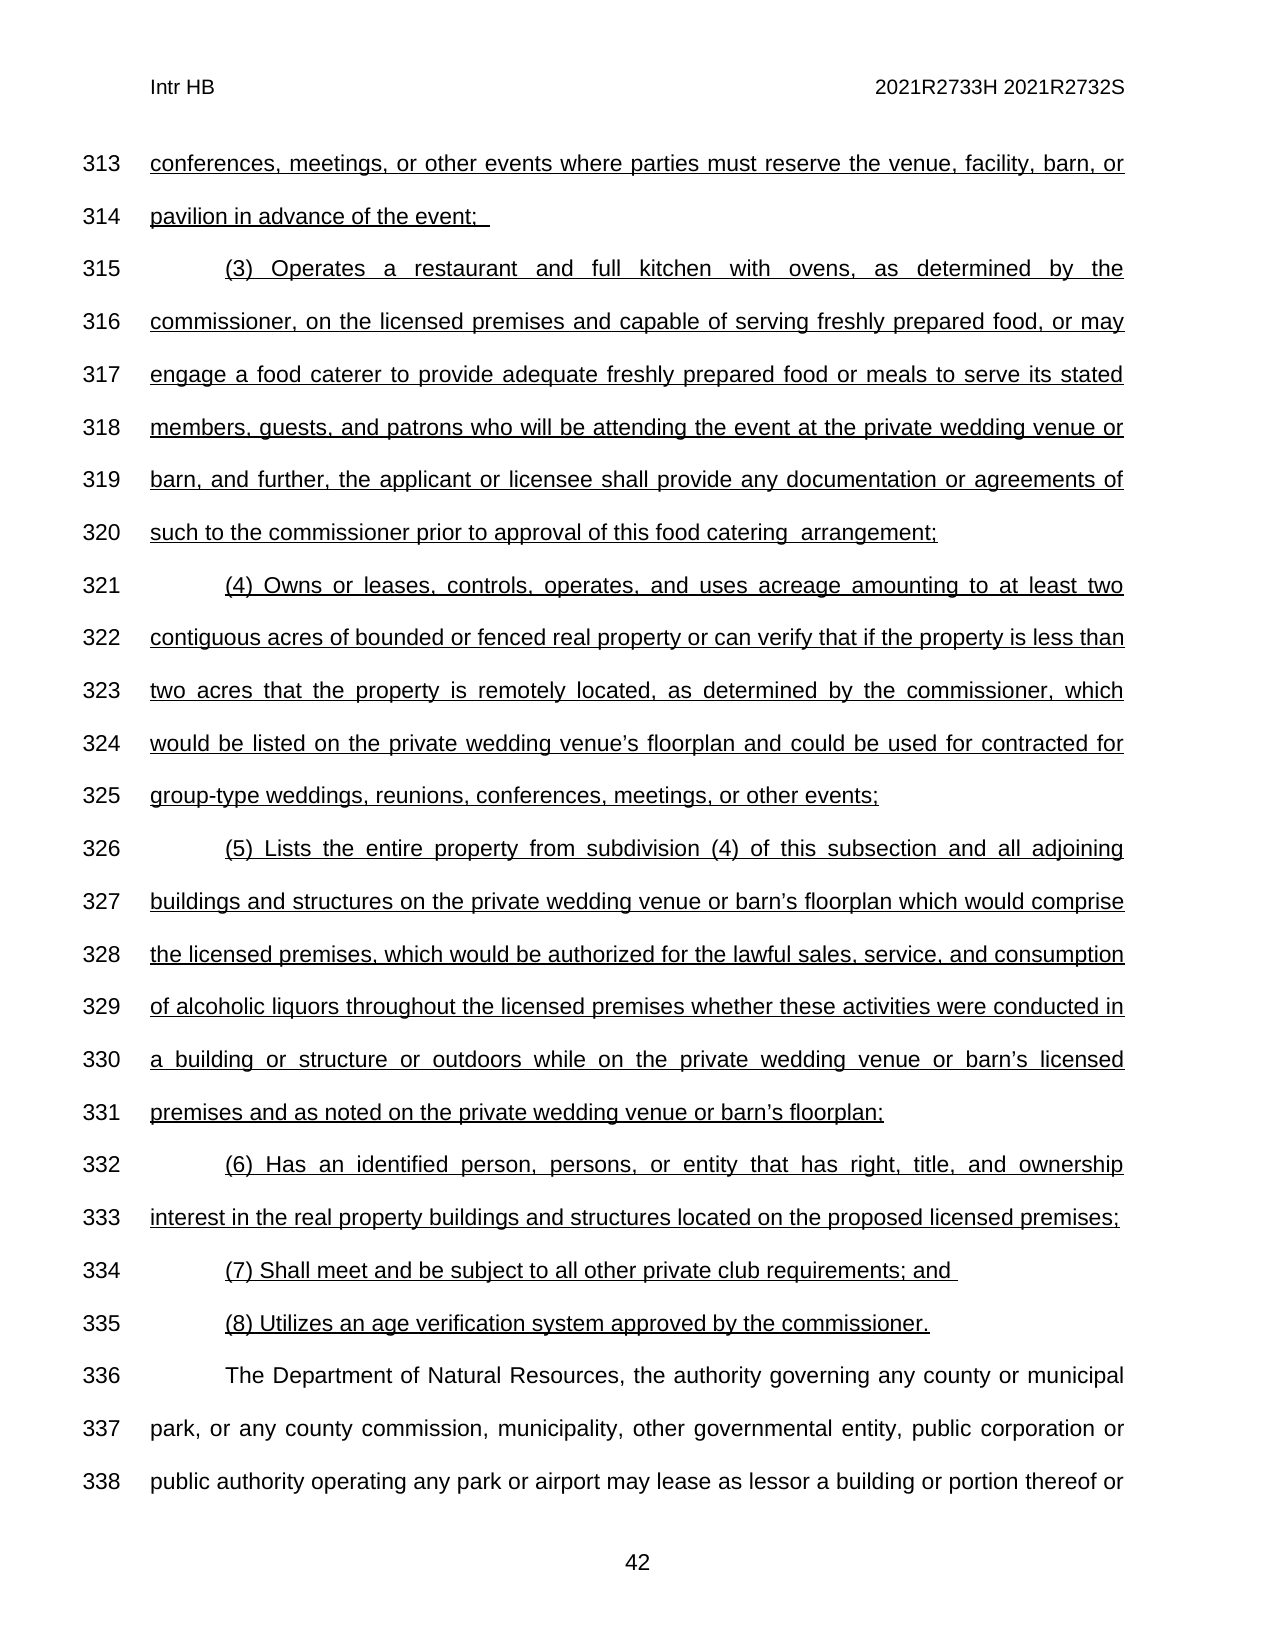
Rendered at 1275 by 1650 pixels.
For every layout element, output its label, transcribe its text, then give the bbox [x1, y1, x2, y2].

text (3) Operates a restaurant and full kitchen with ovens, as determined by the commissioner, on the licensed premises and capable of serving freshly prepared food, or may engage a food caterer to provide adequate freshly prepared food or meals to serve its stated members, guests, and patrons who will be attending the event at the private wedding venue or barn, and further, the applicant or licensee shall provide any documentation or agreements of such to the commissioner prior to approval of this food catering arrangement; [150, 255, 1125, 331]
text (5) Lists the entire property from subdivision (4) of this subsection and all adjoining buildings and structures on the private wedding venue or barn’s floorplan which would comprise the licensed premises, which would be authorized for the lawful sales, service, and consumption of alcoholic liquors throughout the licensed premises whether these activities were conducted in a building or structure or outdoors while on the private wedding venue or barn’s licensed premises and as noted on the private wedding venue or barn’s floorplan; [150, 1017, 1125, 1069]
text (8) Utilizes an age verification system approved by the commissioner. [150, 1309, 1125, 1336]
text (4) Owns or leases, controls, operates, and uses acreage amounting to at least two contiguous acres of bounded or fenced real property or can verify that if the property is less than two acres that the property is remotely located, as determined by the commissioner, which would be listed on the private wedding venue’s floorplan and could be used for contracted for group-type weddings, reunions, conferences, meetings, or other events; [150, 648, 1125, 809]
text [150, 1362, 1125, 1494]
text (6) Has an identified person, persons, or entity that has right, title, and ownership interest in the real property buildings and structures located on the proposed licensed premises; [150, 1151, 1125, 1231]
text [150, 150, 1125, 173]
text (5) Lists the entire property from subdivision (4) of this subsection and all adjoining buildings and structures on the private wedding venue or barn’s floorplan which would comprise the licensed premises, which would be authorized for the lawful sales, service, and consumption of alcoholic liquors throughout the licensed premises whether these activities were conducted in a building or structure or outdoors while on the private wedding venue or barn’s licensed premises and as noted on the private wedding venue or barn’s floorplan; [150, 1070, 1125, 1125]
text (3) Operates a restaurant and full kitchen with ovens, as determined by the commissioner, on the licensed premises and capable of serving freshly prepared food, or may engage a food caterer to provide adequate freshly prepared food or meals to serve its stated members, guests, and patrons who will be attending the event at the private wedding venue or barn, and further, the applicant or licensee shall provide any documentation or agreements of such to the commissioner prior to approval of this food catering arrangement; [150, 332, 1125, 545]
text (5) Lists the entire property from subdivision (4) of this subsection and all adjoining buildings and structures on the private wedding venue or barn’s floorplan which would comprise the licensed premises, which would be authorized for the lawful sales, service, and consumption of alcoholic liquors throughout the licensed premises whether these activities were conducted in a building or structure or outdoors while on the private wedding venue or barn’s licensed premises and as noted on the private wedding venue or barn’s floorplan; [150, 965, 1125, 1016]
text (4) Owns or leases, controls, operates, and uses acreage amounting to at least two contiguous acres of bounded or fenced real property or can verify that if the property is less than two acres that the property is remotely located, as determined by the commissioner, which would be listed on the private wedding venue’s floorplan and could be used for contracted for group-type weddings, reunions, conferences, meetings, or other events; [150, 572, 1125, 647]
text (5) Lists the entire property from subdivision (4) of this subsection and all adjoining buildings and structures on the private wedding venue or barn’s floorplan which would comprise the licensed premises, which would be authorized for the lawful sales, service, and consumption of alcoholic liquors throughout the licensed premises whether these activities were conducted in a building or structure or outdoors while on the private wedding venue or barn’s licensed premises and as noted on the private wedding venue or barn’s floorplan; [150, 912, 1125, 963]
text (5) Lists the entire property from subdivision (4) of this subsection and all adjoining buildings and structures on the private wedding venue or barn’s floorplan which would comprise the licensed premises, which would be authorized for the lawful sales, service, and consumption of alcoholic liquors throughout the licensed premises whether these activities were conducted in a building or structure or outdoors while on the private wedding venue or barn’s licensed premises and as noted on the private wedding venue or barn’s floorplan; [150, 835, 1125, 911]
text (7) Shall meet and be subject to all other private club requirements; and [150, 1257, 1125, 1283]
